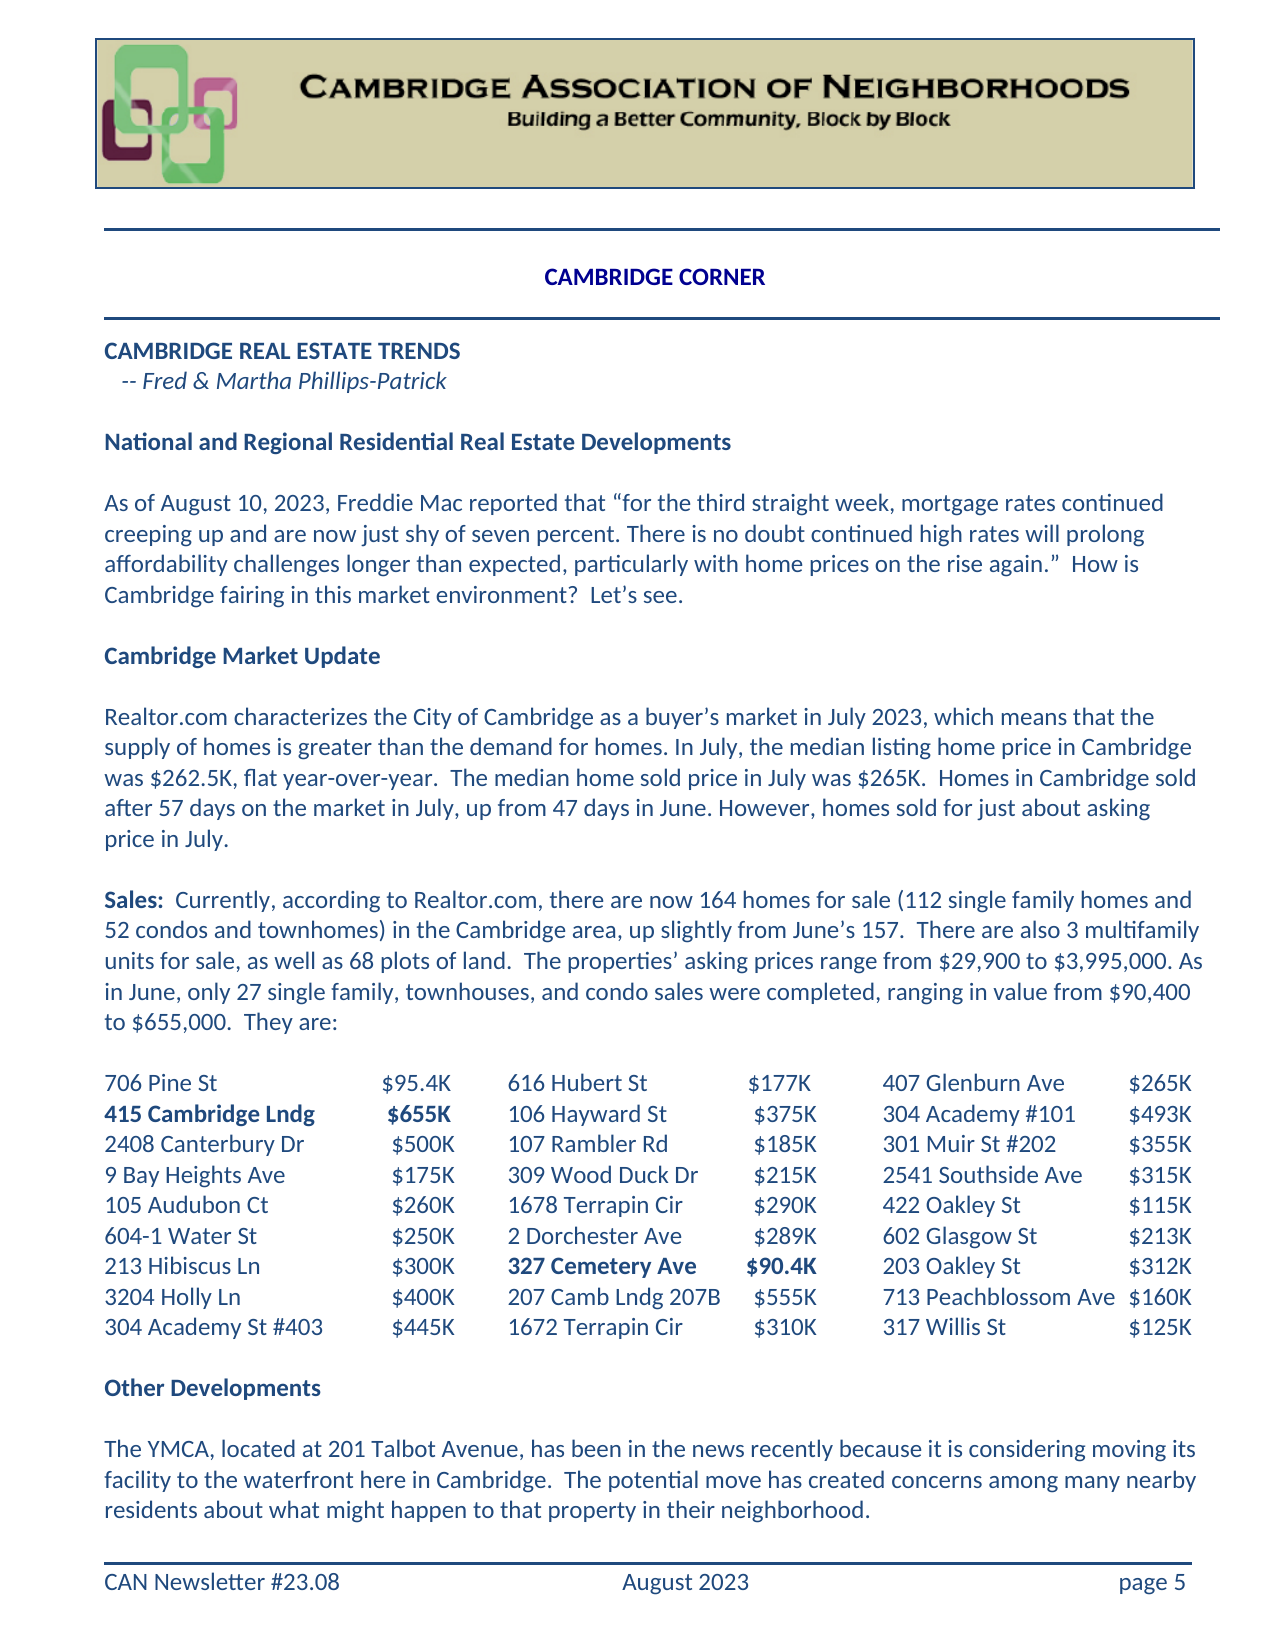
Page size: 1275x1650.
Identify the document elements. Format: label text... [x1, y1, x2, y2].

text 213 Hibiscus Ln $300K 327 Cemetery Ave $90.4K 203 Oakley St $312K [104, 1250, 1206, 1281]
text 604-1 Water St $250K 2 Dorchester Ave $289K 602 Glasgow St $213K [104, 1220, 1206, 1250]
text Sales: Currently, according to Realtor.com, there are now 164 homes for sale (112 single family homes and 52 condos and townhomes) in the Cambridge area, up slightly from June’s 157. There are also 3 multifamily units for sale, as well as 68 plots of land. The properties’ asking prices range from $29,900 to $3,995,000. As in June, only 27 single family, townhouses, and condo sales were completed, ranging in value from $90,400 to $655,000. They are: [104, 884, 1206, 1037]
text 2408 Canterbury Dr $500K 107 Rambler Rd $185K 301 Muir St #202 $355K [104, 1128, 1206, 1159]
text 415 Cambridge Lndg $655K 106 Hayward St $375K 304 Academy #101 $493K [104, 1098, 1206, 1128]
text 3204 Holly Ln $400K 207 Camb Lndg 207B $555K 713 Peachblossom Ave $160K [104, 1281, 1206, 1311]
text Cambridge Market Update [104, 640, 1206, 671]
text National and Regional Residential Real Estate Developments [104, 426, 1206, 457]
text -- Fred & Martha Phillips-Patrick [104, 365, 1206, 396]
text Other Developments [104, 1372, 1206, 1403]
picture [97, 40, 1193, 187]
text CAMBRIDGE CORNER [104, 262, 1206, 292]
text 105 Audubon Ct $260K 1678 Terrapin Cir $290K 422 Oakley St $115K [104, 1189, 1206, 1220]
text CAMBRIDGE REAL ESTATE TRENDS [104, 335, 1206, 365]
text As of August 10, 2023, Freddie Mac reported that “for the third straight week, mortgage rates continued creeping up and are now just shy of seven percent. There is no doubt continued high rates will prolong affordability challenges longer than expected, particularly with home prices on the rise again.” How is Cambridge fairing in this market environment? Let’s see. [104, 487, 1206, 609]
text 9 Bay Heights Ave $175K 309 Wood Duck Dr $215K 2541 Southside Ave $315K [104, 1159, 1206, 1189]
text Realtor.com characterizes the City of Cambridge as a buyer’s market in July 2023, which means that the supply of homes is greater than the demand for homes. In July, the median listing home price in Cambridge was $262.5K, flat year-over-year. The median home sold price in July was $265K. Homes in Cambridge sold after 57 days on the market in July, up from 47 days in June. However, homes sold for just about asking price in July. [104, 701, 1206, 854]
text 304 Academy St #403 $445K 1672 Terrapin Cir $310K 317 Willis St $125K [104, 1311, 1206, 1342]
text 706 Pine St $95.4K 616 Hubert St $177K 407 Glenburn Ave $265K [104, 1067, 1206, 1098]
text The YMCA, located at 201 Talbot Avenue, has been in the news recently because it is considering moving its facility to the waterfront here in Cambridge. The potential move has created concerns among many nearby residents about what might happen to that property in their neighborhood. [104, 1433, 1206, 1525]
